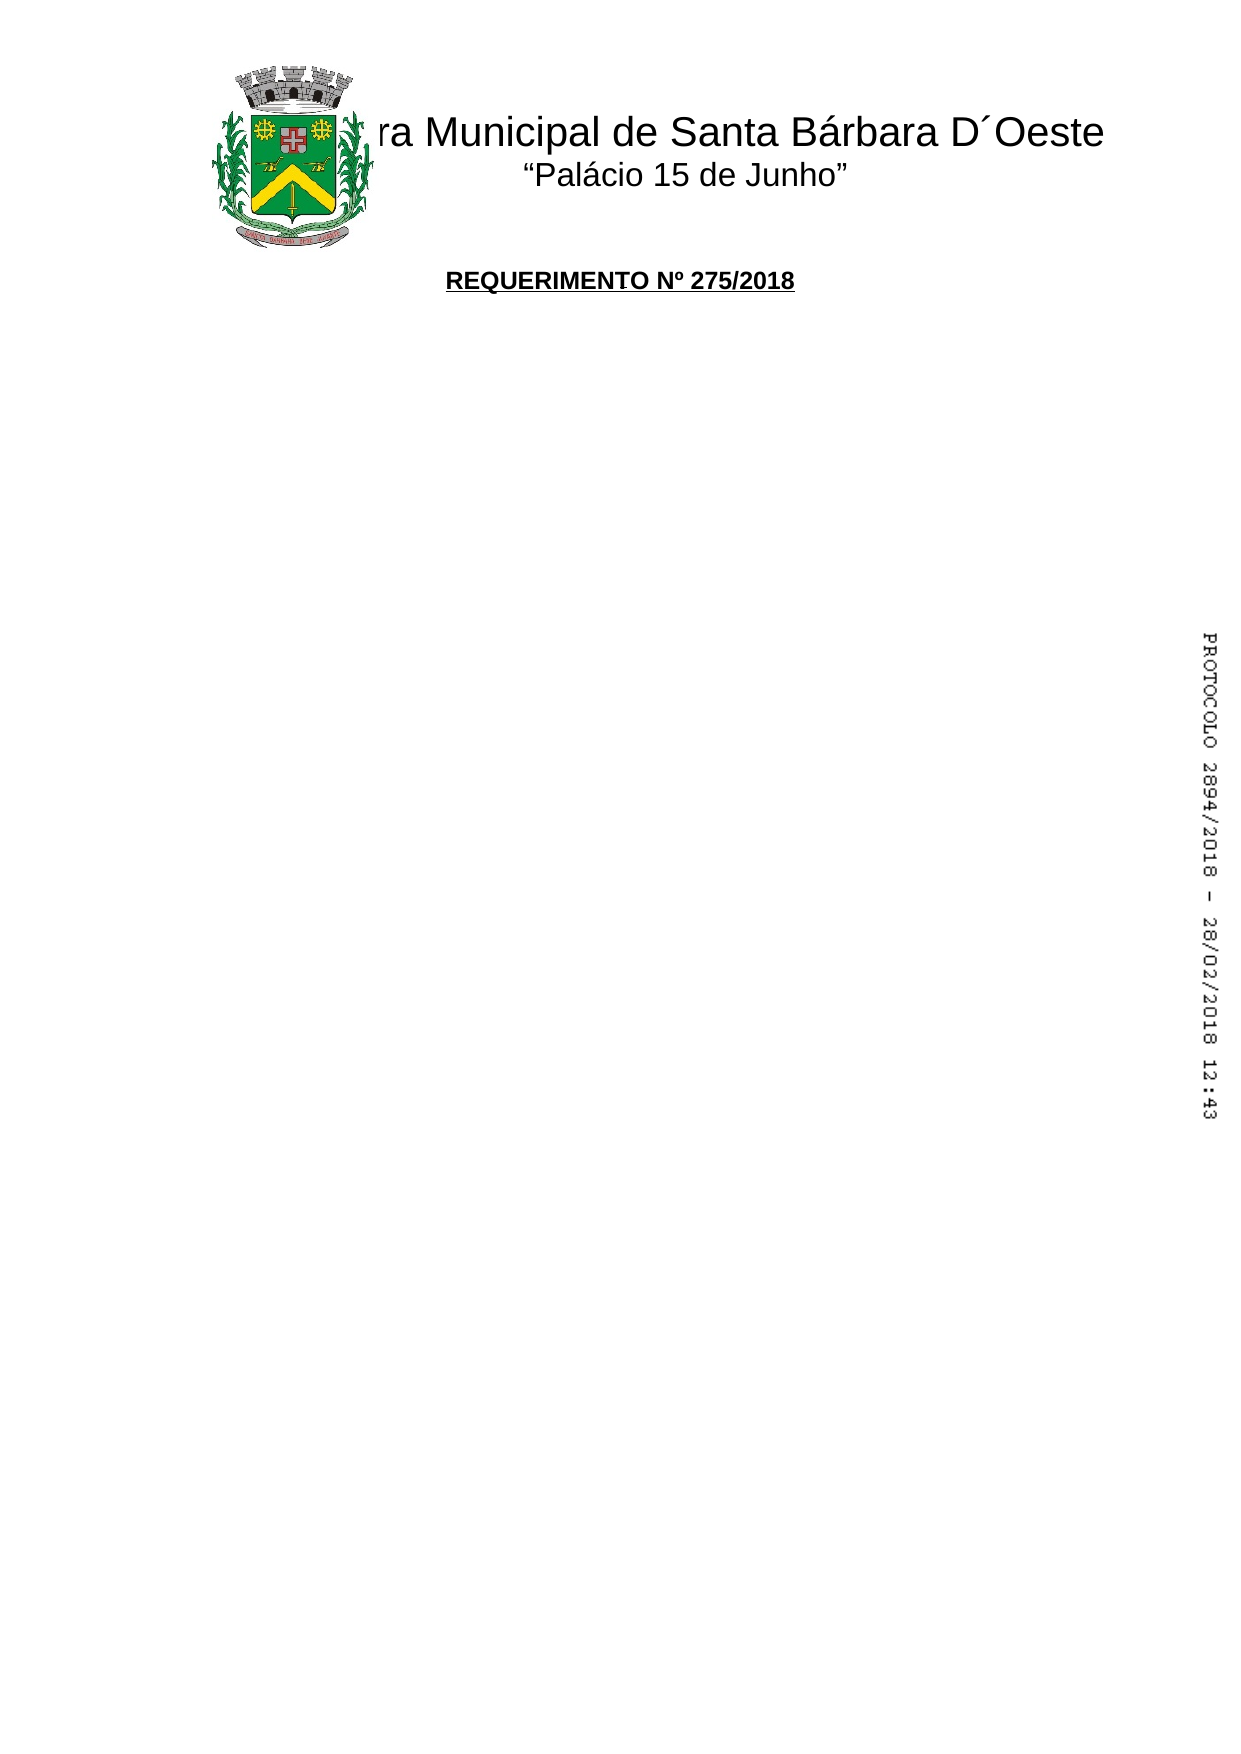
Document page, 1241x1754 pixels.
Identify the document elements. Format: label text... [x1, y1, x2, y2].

title REQUERIMENTO Nº 275/2018 [177, 266, 1063, 294]
picture [211, 66, 381, 255]
picture [1177, 629, 1241, 1125]
